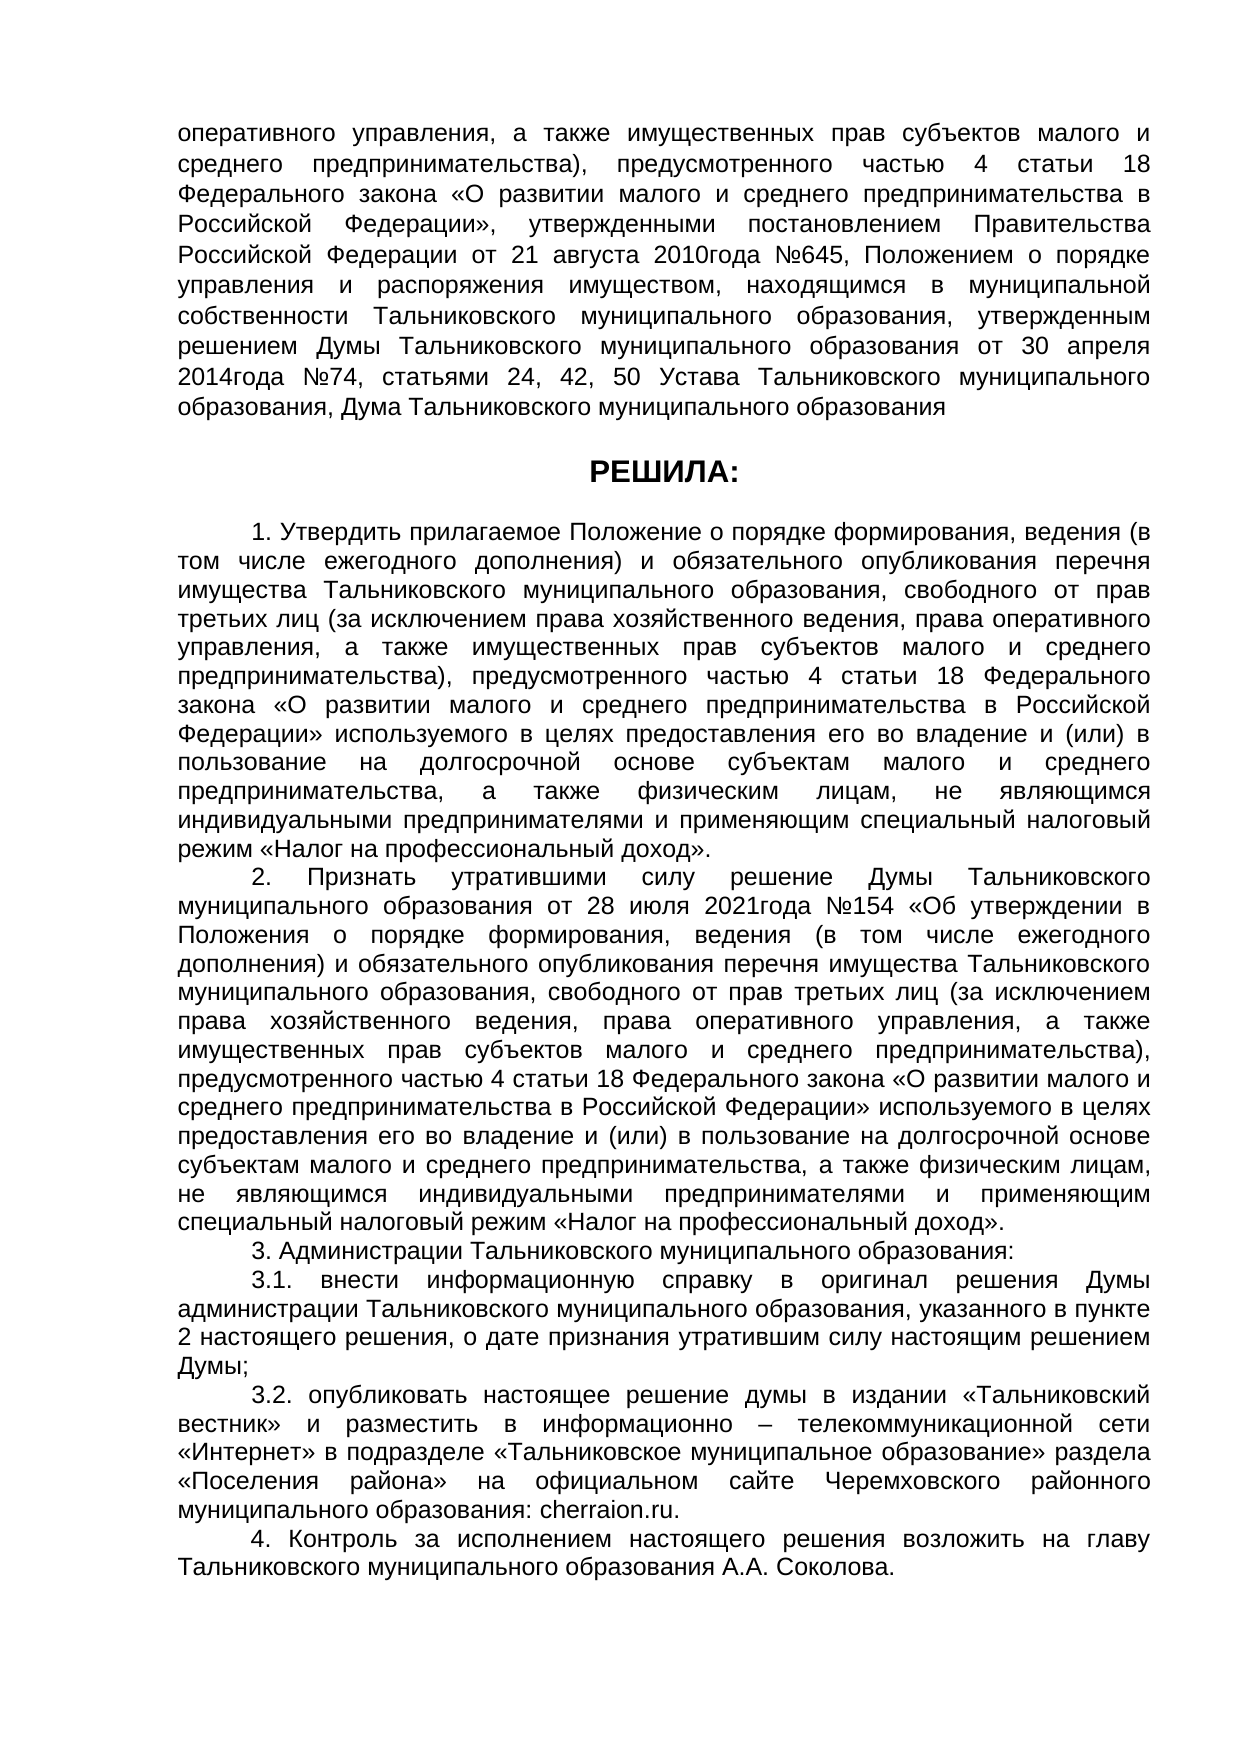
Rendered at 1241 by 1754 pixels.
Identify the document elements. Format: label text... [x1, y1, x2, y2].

text 1. Утвердить прилагаемое Положение о порядке формирования, ведения (в том числе ежегодного дополнения) и обязательного опубликования перечня имущества Тальниковского муниципального образования, свободного от прав третьих лиц (за исключением права хозяйственного ведения, права оперативного управления, а также имущественных прав субъектов малого и среднего предпринимательства), предусмотренного частью 4 статьи 18 Федерального закона «О развитии малого и среднего предпринимательства в Российской Федерации» используемого в целях предоставления его во владение и (или) в пользование на долгосрочной основе субъектам малого и среднего предпринимательства, а также физическим лицам, не являющимся индивидуальными предпринимателями и применяющим специальный налоговый режим «Налог на профессиональный доход». [177, 517, 1152, 862]
text 3.2. опубликовать настоящее решение думы в издании «Тальниковский вестник» и разместить в информационно – телекоммуникационной сети «Интернет» в подразделе «Тальниковское муниципальное образование» раздела «Поселения района» на официальном сайте Черемховского районного муниципального образования: cherraion.ru. [177, 1380, 1152, 1524]
text 3.1. внести информационную справку в оригинал решения Думы администрации Тальниковского муниципального образования, указанного в пункте 2 настоящего решения, о дате признания утратившим силу настоящим решением Думы; [177, 1265, 1152, 1380]
text РЕШИЛА: [177, 453, 1152, 489]
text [177, 118, 1152, 421]
text 2. Признать утратившими силу решение Думы Тальниковского муниципального образования от 28 июля 2021года №154 «Об утверждении в Положения о порядке формирования, ведения (в том числе ежегодного дополнения) и обязательного опубликования перечня имущества Тальниковского муниципального образования, свободного от прав третьих лиц (за исключением права хозяйственного ведения, права оперативного управления, а также имущественных прав субъектов малого и среднего предпринимательства), предусмотренного частью 4 статьи 18 Федерального закона «О развитии малого и среднего предпринимательства в Российской Федерации» используемого в целях предоставления его во владение и (или) в пользование на долгосрочной основе субъектам малого и среднего предпринимательства, а также физическим лицам, не являющимся индивидуальными предпринимателями и применяющим специальный налоговый режим «Налог на профессиональный доход». [177, 862, 1152, 1236]
text 4. Контроль за исполнением настоящего решения возложить на главу Тальниковского муниципального образования А.А. Соколова. [177, 1524, 1152, 1581]
text 3. Администрации Тальниковского муниципального образования: [177, 1236, 1152, 1265]
